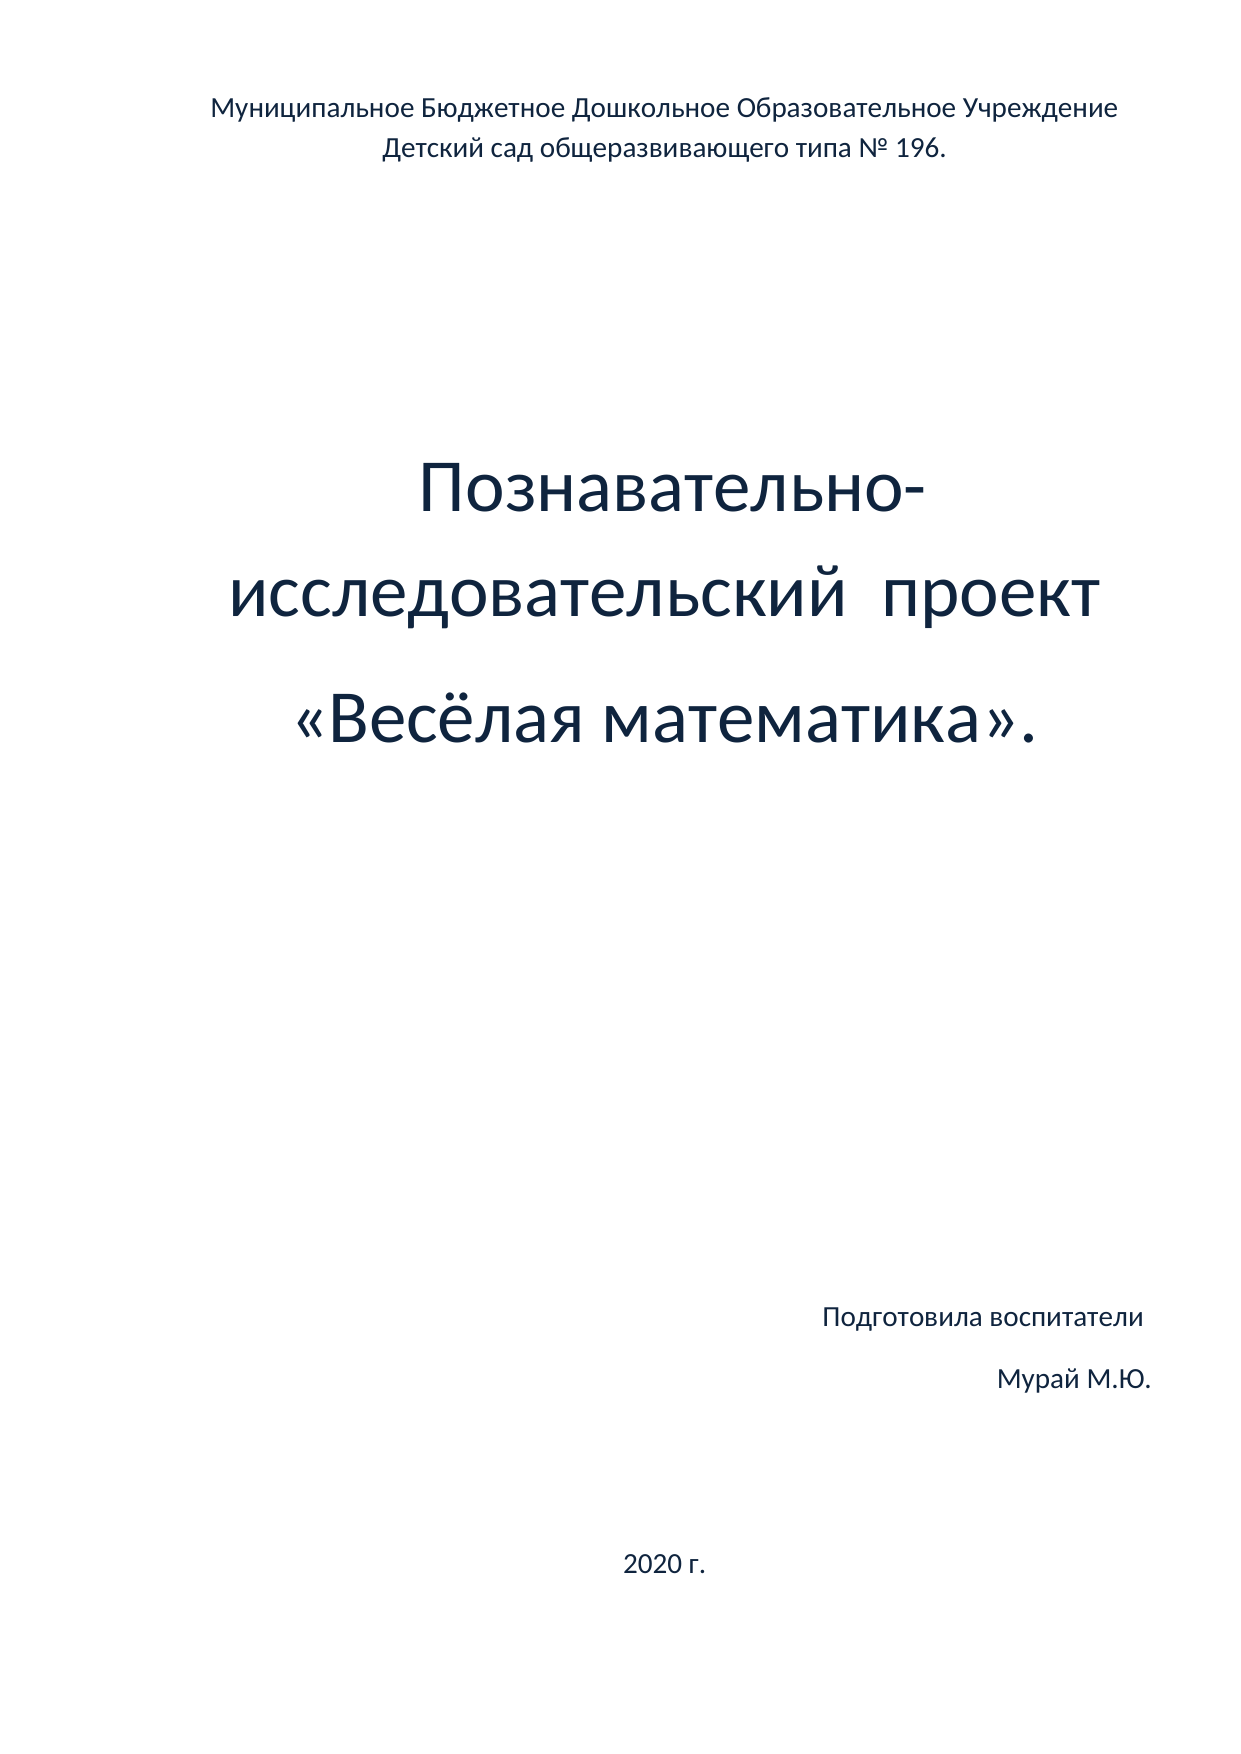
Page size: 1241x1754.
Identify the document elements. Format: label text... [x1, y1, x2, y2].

text Мурай М.Ю. [177, 1360, 1152, 1396]
text «Весёлая математика». [177, 670, 1152, 761]
text Подготовила воспитатели [177, 1298, 1152, 1334]
text 2020 г. [177, 1545, 1152, 1581]
text Познавательно-исследовательский проект [177, 438, 1152, 635]
text Муниципальное Бюджетное Дошкольное Образовательное Учреждение Детский сад общеразвивающего типа № 196. [177, 89, 1152, 165]
